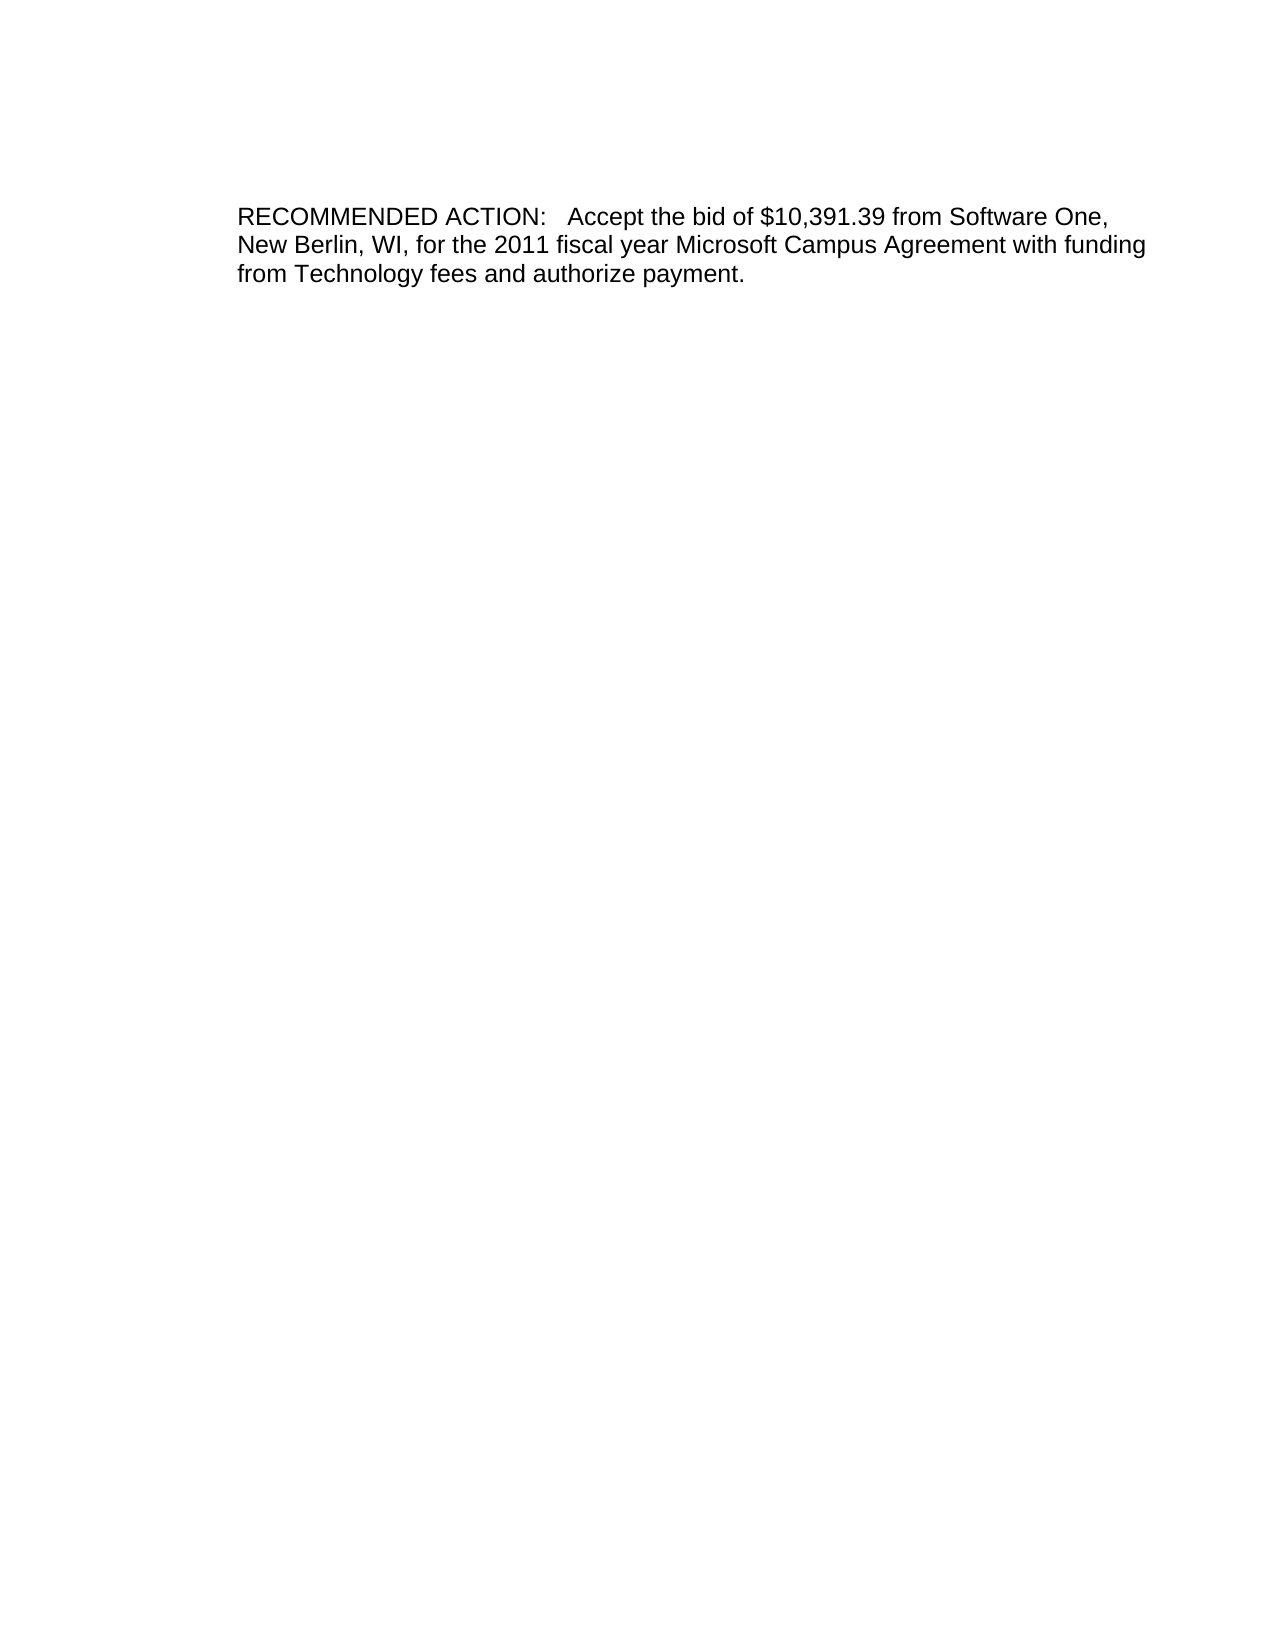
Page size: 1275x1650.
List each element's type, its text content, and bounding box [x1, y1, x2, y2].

text RECOMMENDED ACTION: Accept the bid of $10,391.39 from Software One, New Berlin, WI, for the 2011 fiscal year Microsoft Campus Agreement with funding from Technology fees and authorize payment. [237, 202, 1162, 288]
